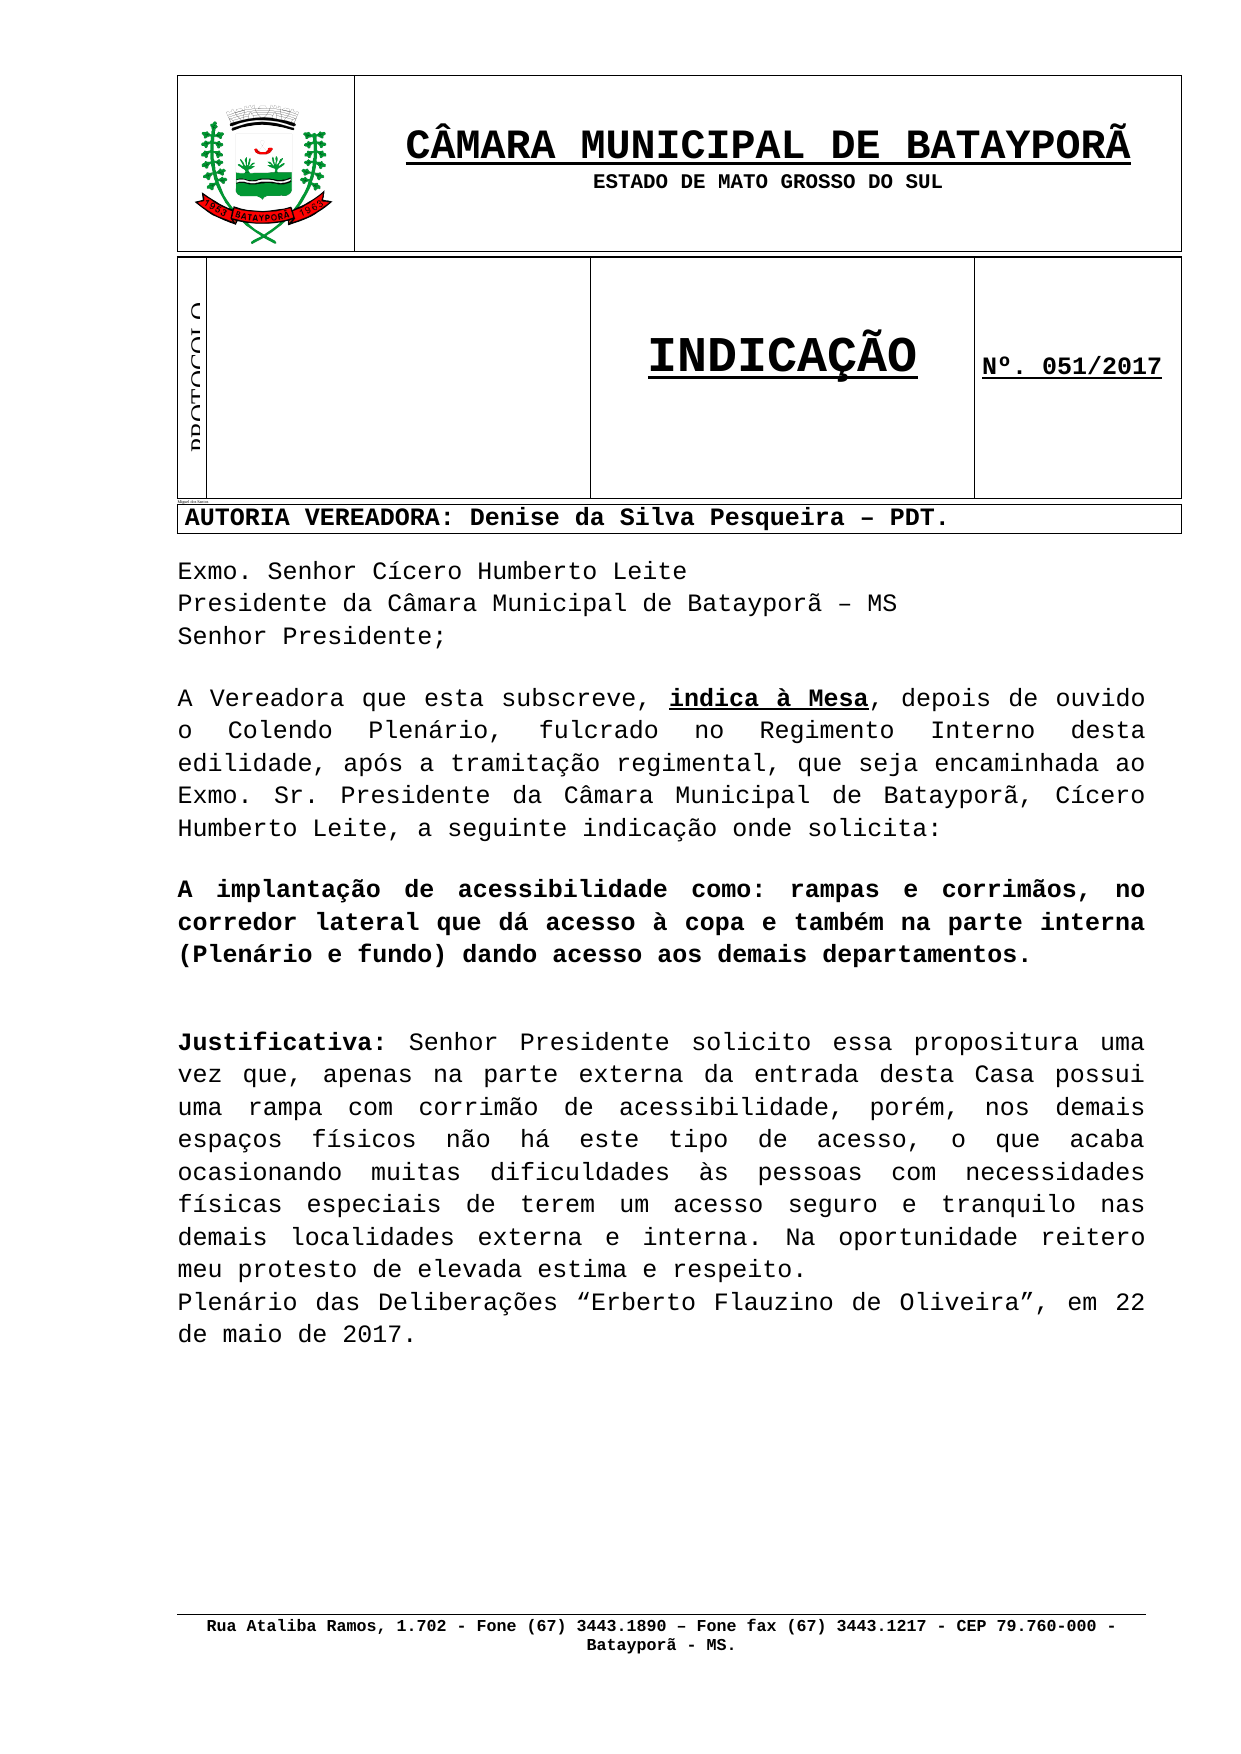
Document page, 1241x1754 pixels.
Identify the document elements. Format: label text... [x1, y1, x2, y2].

text Exmo. Senhor Cícero Humberto Leite [177, 558, 1146, 587]
text Presidente da Câmara Municipal de Batayporã – MS [177, 591, 1146, 619]
text A implantação de acessibilidade como: rampas e corrimãos, no corredor lateral que dá acesso à copa e também na parte interna (Plenário e fundo) dando acesso aos demais departamentos. [177, 877, 1146, 970]
text Justificativa: Senhor Presidente solicito essa propositura uma vez que, apenas na parte externa da entrada desta Casa possui uma rampa com corrimão de acessibilidade, porém, nos demais espaços físicos não há este tipo de acesso, o que acaba ocasionando muitas dificuldades às pessoas com necessidades físicas especiais de terem um acesso seguro e tranquilo nas demais localidades externa e interna. Na oportunidade reitero meu protesto de elevada estima e respeito. [177, 1029, 1146, 1285]
text Plenário das Deliberações “Erberto Flauzino de Oliveira”, em 22 de maio de 2017. [177, 1289, 1146, 1350]
text A Vereadora que esta subscreve, indica à Mesa, depois de ouvido o Colendo Plenário, fulcrado no Regimento Interno desta edilidade, após a tramitação regimental, que seja encaminhada ao Exmo. Sr. Presidente da Câmara Municipal de Batayporã, Cícero Humberto Leite, a seguinte indicação onde solicita: [177, 685, 1146, 843]
subtitle Senhor Presidente; [177, 623, 1146, 652]
